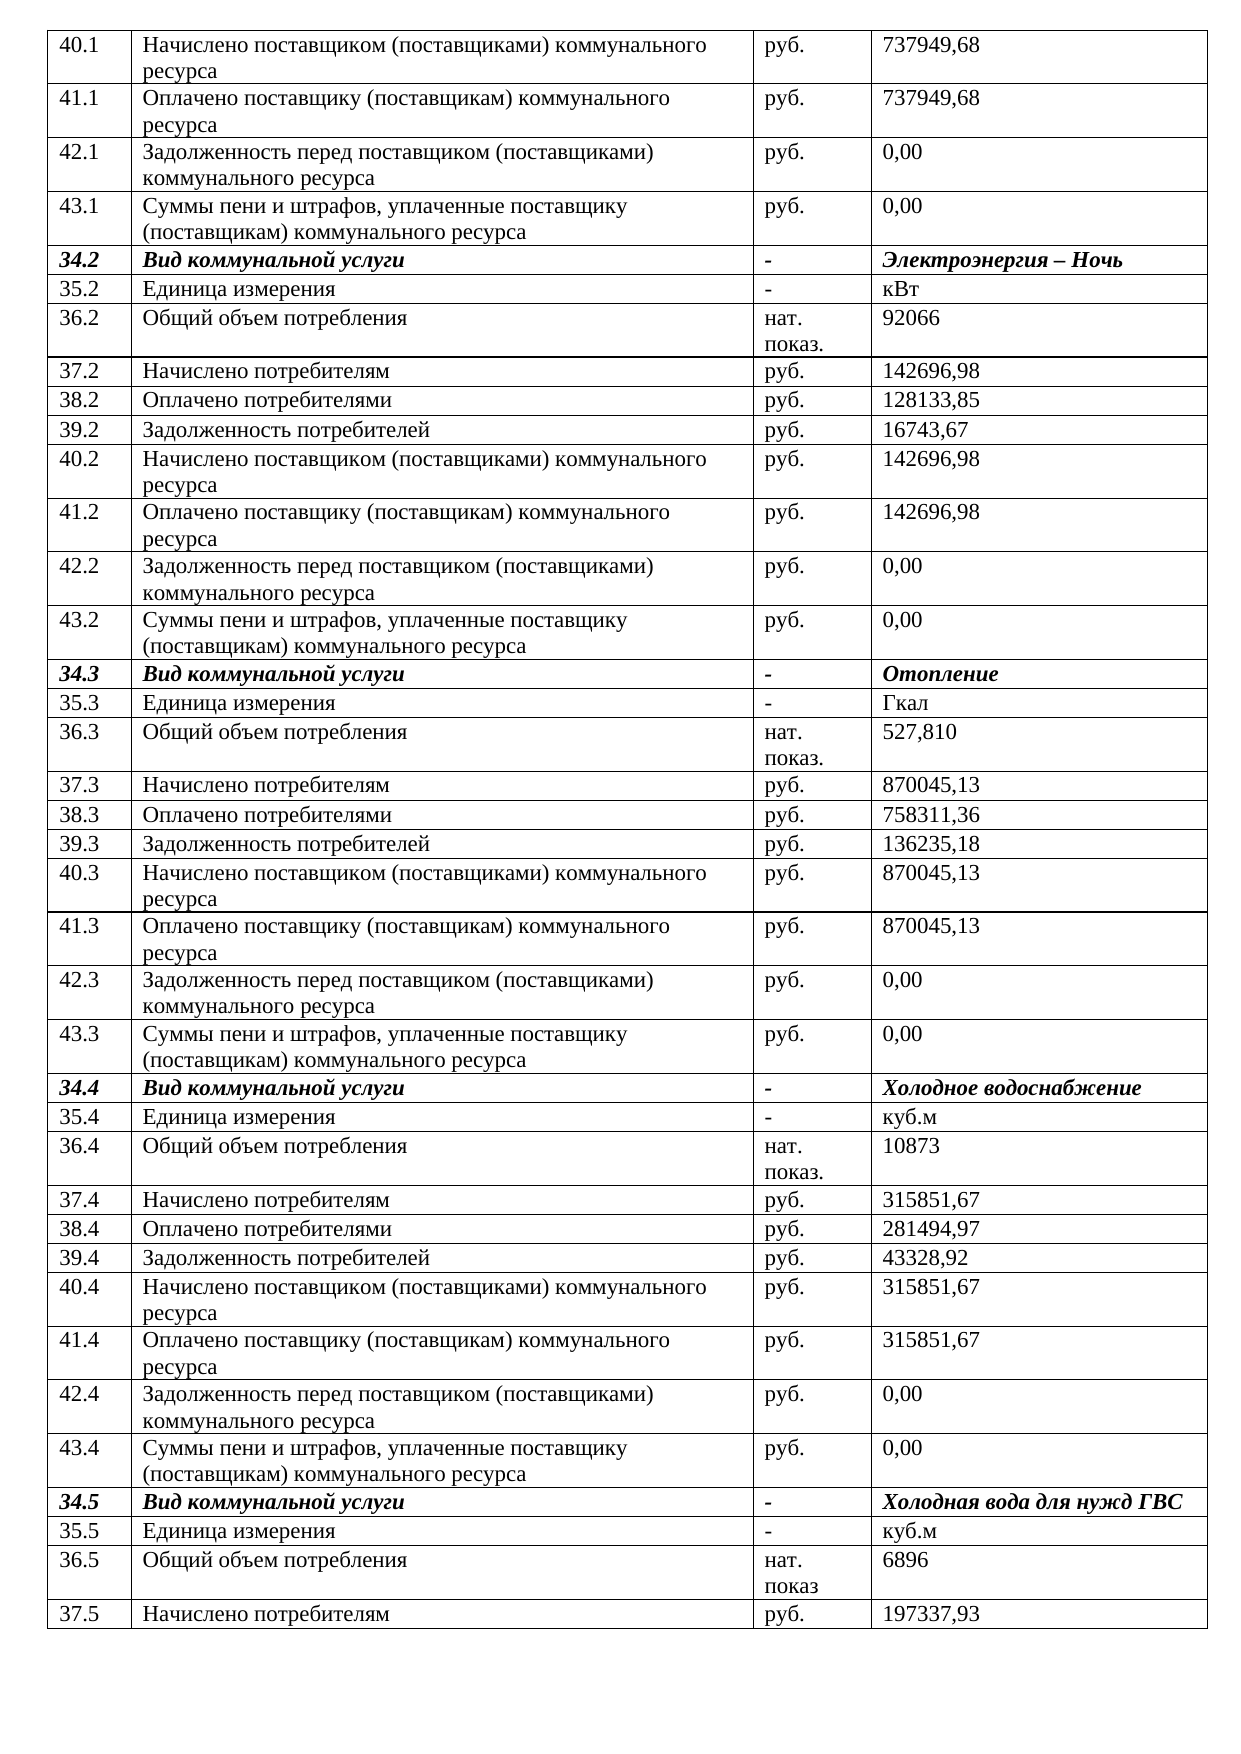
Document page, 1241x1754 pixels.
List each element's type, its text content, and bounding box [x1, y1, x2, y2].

table_cell Оплачено поставщику (поставщикам) коммунального ресурса [132, 913, 753, 965]
table_cell - [754, 1488, 871, 1516]
table_cell руб. [754, 84, 871, 137]
table_cell 0,00 [872, 138, 1207, 191]
table_cell 870045,13 [872, 913, 1207, 965]
table_cell Единица измерения [132, 1517, 753, 1545]
table_cell Оплачено поставщику (поставщикам) коммунального ресурса [132, 499, 753, 551]
table_cell 737949,68 [872, 31, 1207, 83]
table_cell Гкал [872, 689, 1207, 717]
table_cell Суммы пени и штрафов, уплаченные поставщику (поставщикам) коммунального ресурса [132, 192, 753, 244]
table_cell 40.4 [48, 1273, 131, 1326]
table_cell Холодная вода для нужд ГВС [872, 1488, 1207, 1516]
table_cell руб. [754, 1020, 871, 1073]
table_cell Задолженность потребителей [132, 830, 753, 858]
table_cell Общий объем потребления [132, 1546, 753, 1599]
table_cell Единица измерения [132, 275, 753, 303]
table_cell 41.4 [48, 1327, 131, 1379]
table_cell руб. [754, 1186, 871, 1214]
table_cell руб. [754, 913, 871, 965]
table_cell Задолженность потребителей [132, 1244, 753, 1272]
table_cell руб. [754, 358, 871, 386]
table_cell руб. [754, 387, 871, 414]
table_cell 35.5 [48, 1517, 131, 1545]
table_cell 39.2 [48, 416, 131, 444]
table_cell 37.2 [48, 358, 131, 386]
table_cell 142696,98 [872, 445, 1207, 497]
table_cell Начислено потребителям [132, 1186, 753, 1214]
table_cell 43328,92 [872, 1244, 1207, 1272]
table_cell нат. показ [754, 1546, 871, 1599]
table_cell руб. [754, 1327, 871, 1379]
table_cell руб. [754, 966, 871, 1019]
table_cell Задолженность перед поставщиком (поставщиками) коммунального ресурса [132, 552, 753, 605]
table_cell Оплачено потребителями [132, 801, 753, 829]
table_cell 42.2 [48, 552, 131, 605]
table_cell 281494,97 [872, 1215, 1207, 1243]
table_cell Общий объем потребления [132, 718, 753, 771]
table_cell 0,00 [872, 552, 1207, 605]
table_cell 35.4 [48, 1103, 131, 1131]
table_cell руб. [754, 1244, 871, 1272]
table_cell руб. [754, 31, 871, 83]
table_cell 40.3 [48, 859, 131, 911]
table_cell - [754, 246, 871, 274]
table_cell 38.2 [48, 387, 131, 414]
table_cell Начислено поставщиком (поставщиками) коммунального ресурса [132, 445, 753, 497]
table_cell 10873 [872, 1132, 1207, 1184]
table_cell 42.4 [48, 1380, 131, 1433]
table_cell - [754, 689, 871, 717]
table_cell - [754, 275, 871, 303]
table_cell 39.3 [48, 830, 131, 858]
table_cell нат. показ. [754, 718, 871, 771]
table_cell 43.4 [48, 1434, 131, 1487]
table_cell 870045,13 [872, 859, 1207, 911]
table_cell Отопление [872, 660, 1207, 688]
table_cell 35.3 [48, 689, 131, 717]
table_cell 315851,67 [872, 1273, 1207, 1326]
table_cell 36.3 [48, 718, 131, 771]
table_cell 92066 [872, 304, 1207, 356]
table_cell Начислено поставщиком (поставщиками) коммунального ресурса [132, 1273, 753, 1326]
table_cell 37.3 [48, 772, 131, 799]
table_cell 0,00 [872, 1380, 1207, 1433]
table_cell нат. показ. [754, 1132, 871, 1184]
table_cell кВт [872, 275, 1207, 303]
table_cell руб. [754, 859, 871, 911]
table_cell Суммы пени и штрафов, уплаченные поставщику (поставщикам) коммунального ресурса [132, 1020, 753, 1073]
table_cell 43.1 [48, 192, 131, 244]
table_cell нат. показ. [754, 304, 871, 356]
table_cell 38.4 [48, 1215, 131, 1243]
table_cell Электроэнергия – Ночь [872, 246, 1207, 274]
table_cell руб. [754, 138, 871, 191]
table_cell 39.4 [48, 1244, 131, 1272]
table_cell руб. [754, 416, 871, 444]
table_cell 527,810 [872, 718, 1207, 771]
table_cell 43.3 [48, 1020, 131, 1073]
table_cell 128133,85 [872, 387, 1207, 414]
table_cell 36.2 [48, 304, 131, 356]
table_cell 37.4 [48, 1186, 131, 1214]
table_cell 36.4 [48, 1132, 131, 1184]
table_cell 34.5 [48, 1488, 131, 1516]
table_cell 35.2 [48, 275, 131, 303]
table_cell 41.2 [48, 499, 131, 551]
table_cell 41.3 [48, 913, 131, 965]
table_cell 43.2 [48, 606, 131, 659]
table_cell руб. [754, 801, 871, 829]
table_cell 142696,98 [872, 358, 1207, 386]
table_cell руб. [754, 552, 871, 605]
table_cell 40.1 [48, 31, 131, 83]
table_cell Задолженность перед поставщиком (поставщиками) коммунального ресурса [132, 1380, 753, 1433]
table_cell 38.3 [48, 801, 131, 829]
table_cell 0,00 [872, 606, 1207, 659]
table_cell руб. [754, 1434, 871, 1487]
table_cell Задолженность перед поставщиком (поставщиками) коммунального ресурса [132, 966, 753, 1019]
table_cell 36.5 [48, 1546, 131, 1599]
table_cell куб.м [872, 1517, 1207, 1545]
table_cell - [754, 1517, 871, 1545]
table_cell Оплачено поставщику (поставщикам) коммунального ресурса [132, 1327, 753, 1379]
table_cell Начислено потребителям [132, 772, 753, 799]
table_cell 34.4 [48, 1074, 131, 1102]
table_cell 315851,67 [872, 1327, 1207, 1379]
table_cell Начислено потребителям [132, 358, 753, 386]
table_cell руб. [754, 192, 871, 244]
table_cell Общий объем потребления [132, 304, 753, 356]
table_cell Задолженность перед поставщиком (поставщиками) коммунального ресурса [132, 138, 753, 191]
table_cell Вид коммунальной услуги [132, 246, 753, 274]
table_cell Вид коммунальной услуги [132, 1488, 753, 1516]
table_cell 136235,18 [872, 830, 1207, 858]
table_cell руб. [754, 445, 871, 497]
table_cell 737949,68 [872, 84, 1207, 137]
table_cell Суммы пени и штрафов, уплаченные поставщику (поставщикам) коммунального ресурса [132, 606, 753, 659]
table_cell Единица измерения [132, 689, 753, 717]
table_cell Начислено поставщиком (поставщиками) коммунального ресурса [132, 859, 753, 911]
table_cell Оплачено потребителями [132, 387, 753, 414]
table_cell - [754, 660, 871, 688]
table_cell 315851,67 [872, 1186, 1207, 1214]
table_cell - [754, 1074, 871, 1102]
table_cell 34.3 [48, 660, 131, 688]
table_cell Вид коммунальной услуги [132, 660, 753, 688]
table_cell Задолженность потребителей [132, 416, 753, 444]
table_cell Холодное водоснабжение [872, 1074, 1207, 1102]
table_cell Суммы пени и штрафов, уплаченные поставщику (поставщикам) коммунального ресурса [132, 1434, 753, 1487]
table_cell 40.2 [48, 445, 131, 497]
table_cell 6896 [872, 1546, 1207, 1599]
table_cell 0,00 [872, 966, 1207, 1019]
table_cell 0,00 [872, 1434, 1207, 1487]
table_cell 197337,93 [872, 1600, 1207, 1628]
table_cell Оплачено поставщику (поставщикам) коммунального ресурса [132, 84, 753, 137]
table_cell 34.2 [48, 246, 131, 274]
table_cell 142696,98 [872, 499, 1207, 551]
table_cell руб. [754, 499, 871, 551]
table_cell руб. [754, 1600, 871, 1628]
table_cell руб. [754, 1215, 871, 1243]
table_cell 758311,36 [872, 801, 1207, 829]
table_cell Начислено поставщиком (поставщиками) коммунального ресурса [132, 31, 753, 83]
table_cell куб.м [872, 1103, 1207, 1131]
table_cell руб. [754, 606, 871, 659]
table_cell руб. [754, 1273, 871, 1326]
table_cell 42.3 [48, 966, 131, 1019]
table_cell - [754, 1103, 871, 1131]
table_cell 16743,67 [872, 416, 1207, 444]
table_cell руб. [754, 772, 871, 799]
table_cell Начислено потребителям [132, 1600, 753, 1628]
table_cell руб. [754, 1380, 871, 1433]
table_cell Общий объем потребления [132, 1132, 753, 1184]
table_cell 37.5 [48, 1600, 131, 1628]
table_cell Единица измерения [132, 1103, 753, 1131]
table_cell 870045,13 [872, 772, 1207, 799]
table_cell 42.1 [48, 138, 131, 191]
table_cell 0,00 [872, 1020, 1207, 1073]
table_cell 41.1 [48, 84, 131, 137]
table_cell руб. [754, 830, 871, 858]
table_cell Оплачено потребителями [132, 1215, 753, 1243]
table_cell 0,00 [872, 192, 1207, 244]
table_cell Вид коммунальной услуги [132, 1074, 753, 1102]
